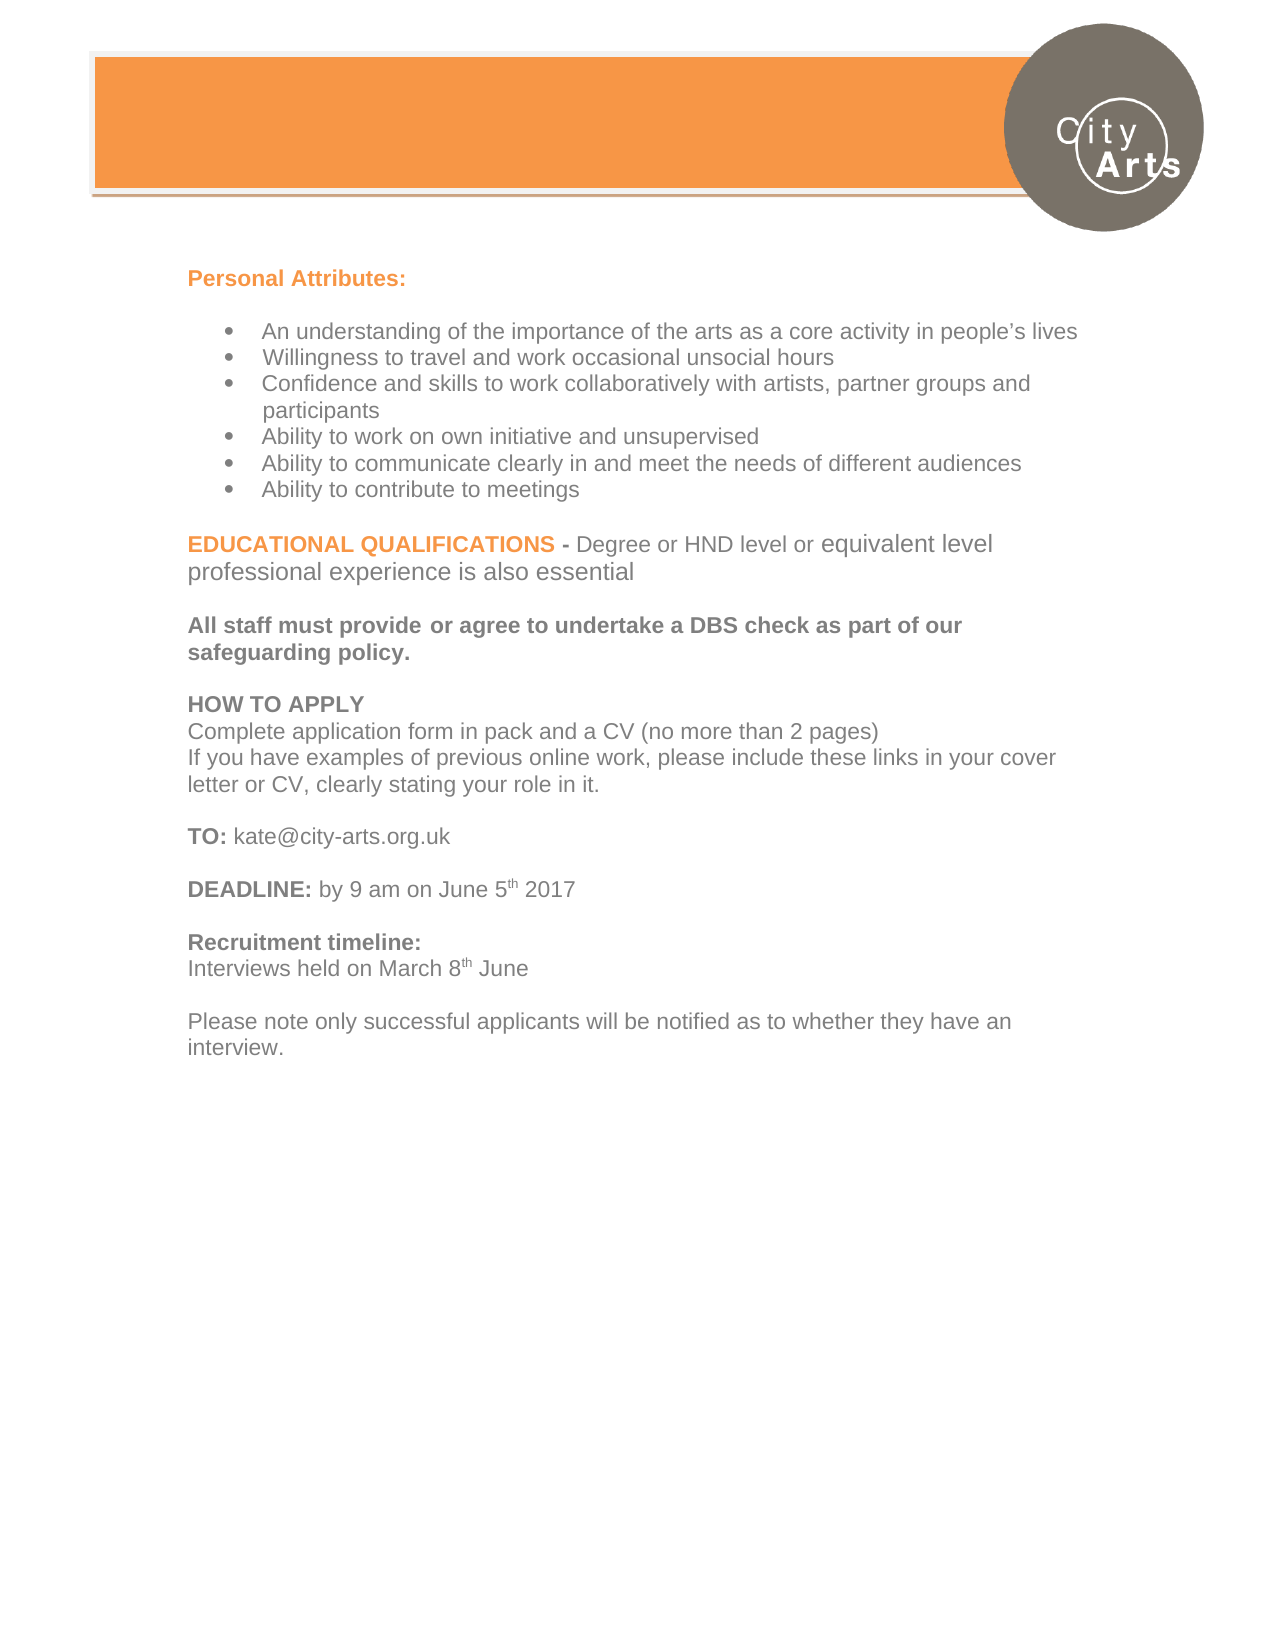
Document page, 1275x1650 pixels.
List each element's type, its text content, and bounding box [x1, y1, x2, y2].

text EDUCATIONAL QUALIFICATIONS - Degree or HND level or equivalent level professional experience is also essential [187, 528, 1087, 586]
text TO: kate@city-arts.org.uk [187, 823, 1087, 849]
list Willingness to travel and work occasional unsocial hours [225, 344, 1087, 370]
text Recruitment timeline: [187, 929, 1087, 955]
list Ability to work on own initiative and unsupervised [225, 423, 1088, 449]
text Please note only successful applicants will be notified as to whether they have an interview. [187, 1008, 1087, 1060]
list An understanding of the importance of the arts as a core activity in people’s lives [225, 318, 1088, 344]
text HOW TO APPLY [187, 691, 1087, 718]
list Confidence and skills to work collaboratively with artists, partner groups and participants [225, 370, 1088, 423]
picture [1003, 23, 1204, 232]
text If you have examples of previous online work, please include these links in your cover letter or CV, clearly stating your role in it. [187, 744, 1087, 797]
text DEADLINE: by 9 am on June 5th 2017 [187, 876, 1087, 902]
list Ability to contribute to meetings [225, 476, 1088, 502]
list Ability to communicate clearly in and meet the needs of different audiences [225, 449, 1088, 476]
text Personal Attributes: [187, 265, 1087, 291]
text Complete application form in pack and a CV (no more than 2 pages) [187, 718, 1087, 744]
text All staff must provide or agree to undertake a DBS check as part of our safeguarding policy. [187, 612, 1087, 665]
text Interviews held on March 8th June [187, 955, 1087, 981]
